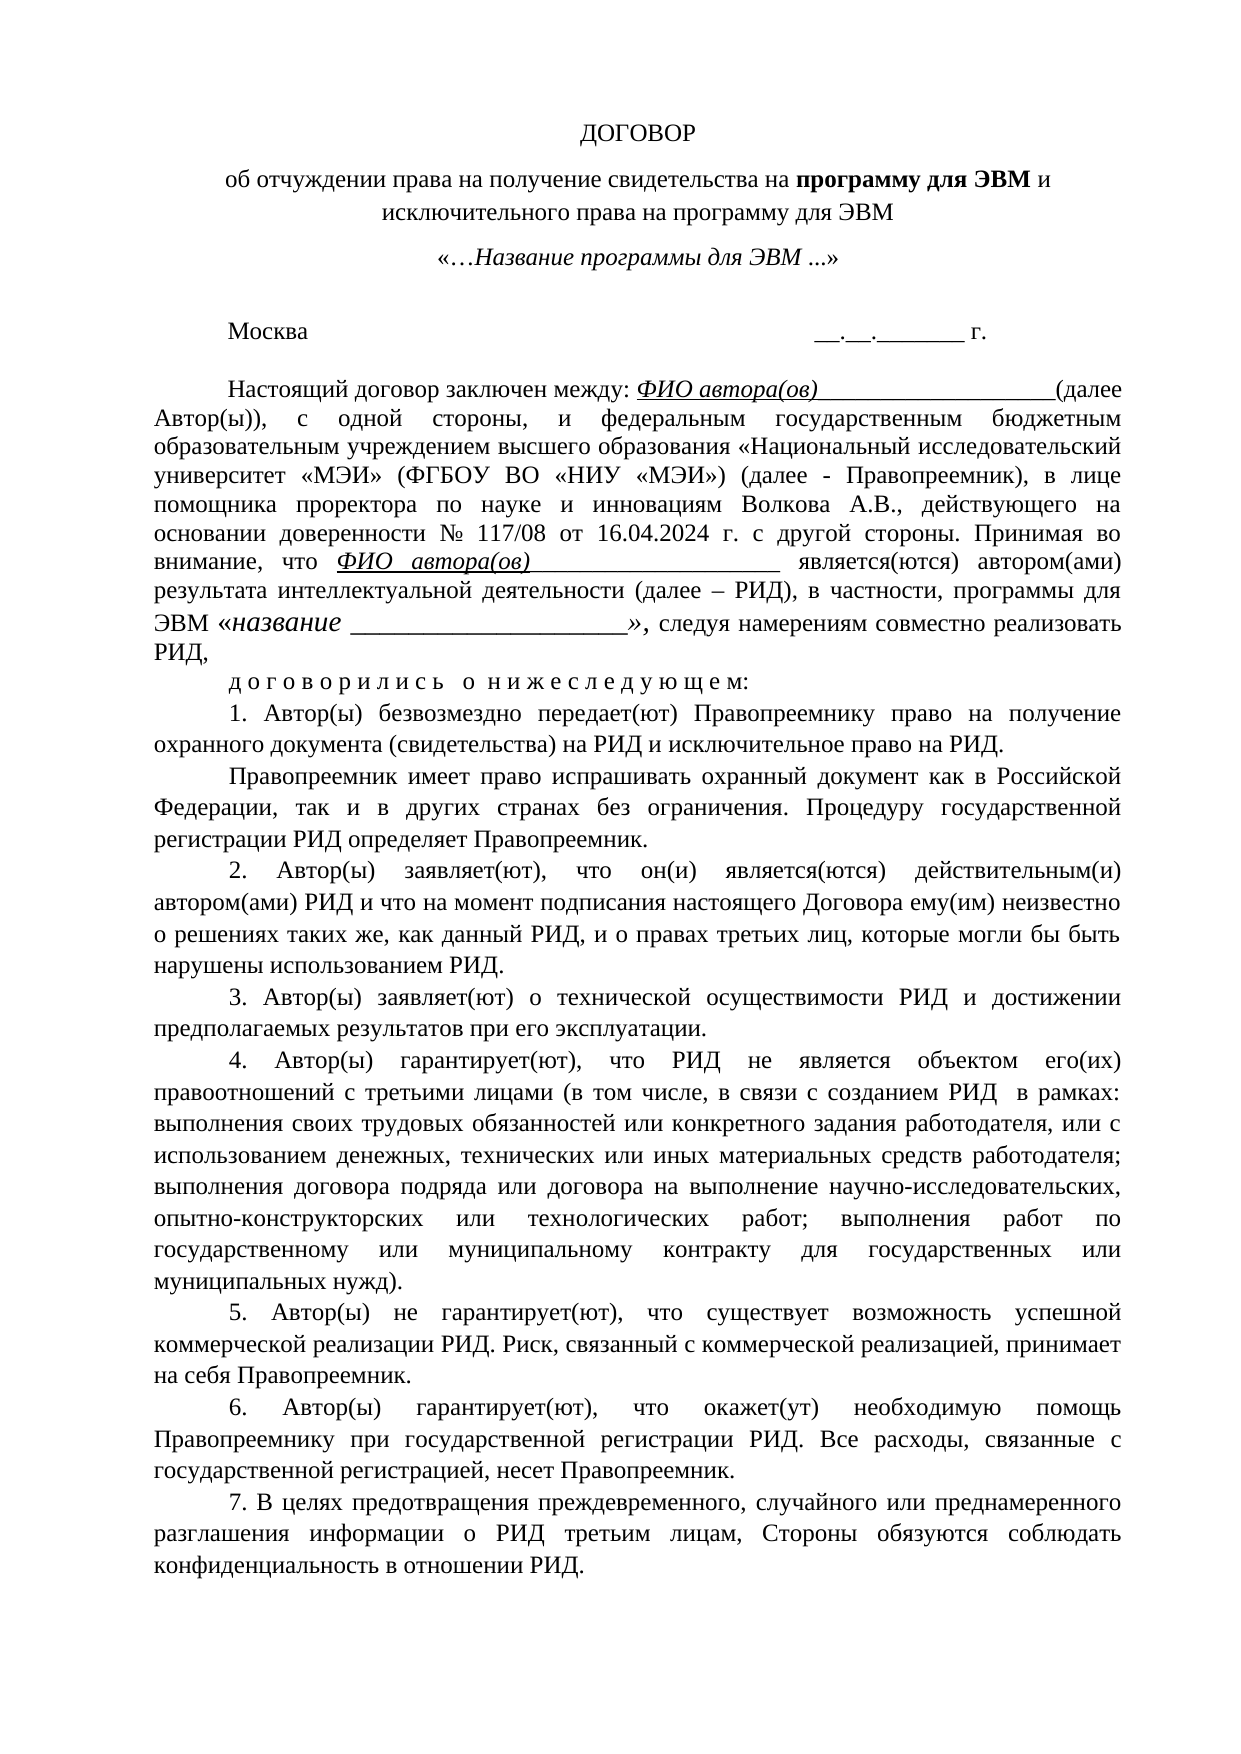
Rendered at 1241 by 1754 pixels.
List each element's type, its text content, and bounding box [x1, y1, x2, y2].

text «…Название программы для ЭВМ ...» [153, 242, 1122, 271]
text д о г о в о р и л и с ь о н и ж е с л е д у ю щ е м: [153, 666, 1122, 695]
text Правопреемник имеет право испрашивать охранный документ как в Российской Федерации, так и в других странах без ограничения. Процедуру государственной регистрации РИД определяет Правопреемник. [153, 761, 1122, 853]
text 5. Автор(ы) не гарантирует(ют), что существует возможность успешной коммерческой реализации РИД. Риск, связанный с коммерческой реализацией, принимает на себя Правопреемник. [153, 1297, 1122, 1389]
text Настоящий договор заключен между: ФИО автора(ов)___________________(далее Автор(ы)), с одной стороны, и федеральным государственным бюджетным образовательным учреждением высшего образования «Национальный исследовательский университет «МЭИ» (ФГБОУ ВО «НИУ «МЭИ») (далее - Правопреемник), в лице помощника проректора по науке и инновациям Волкова А.В., действующего на основании доверенности № 117/08 от 16.04.2024 г. с другой стороны. Принимая во внимание, что ФИО автора(ов)____________________ является(ются) автором(ами) результата интеллектуальной деятельности (далее – РИД), в частности, программы для ЭВМ «название ___________________», следуя намерениям совместно реализовать РИД, [153, 374, 1122, 666]
text ДОГОВОР [153, 118, 1122, 147]
text 6. Автор(ы) гарантирует(ют), что окажет(ут) необходимую помощь Правопреемнику при государственной регистрации РИД. Все расходы, связанные с государственной регистрацией, несет Правопреемник. [153, 1392, 1122, 1484]
text об отчуждении права на получение свидетельства на программу для ЭВМ и исключительного права на программу для ЭВМ [153, 164, 1122, 225]
text 1. Автор(ы) безвозмездно передает(ют) Правопреемнику право на получение охранного документа (свидетельства) на РИД и исключительное право на РИД. [153, 698, 1122, 758]
text 2. Автор(ы) заявляет(ют), что он(и) является(ются) действительным(и) автором(ами) РИД и что на момент подписания настоящего Договора ему(им) неизвестно о решениях таких же, как данный РИД, и о правах третьих лиц, которые могли бы быть нарушены использованием РИД. [153, 856, 1122, 979]
text 4. Автор(ы) гарантирует(ют), что РИД не является объектом его(их) правоотношений с третьими лицами (в том числе, в связи с созданием РИД в рамках: выполнения своих трудовых обязанностей или конкретного задания работодателя, или с использованием денежных, технических или иных материальных средств работодателя; выполнения договора подряда или договора на выполнение научно-исследовательских, опытно-конструкторских или технологических работ; выполнения работ по государственному или муниципальному контракту для государственных или муниципальных нужд). [153, 1045, 1122, 1295]
text Москва __.__._______ г. [153, 316, 1122, 345]
text 3. Автор(ы) заявляет(ют) о технической осуществимости РИД и достижении предполагаемых результатов при его эксплуатации. [153, 982, 1122, 1042]
text 7. В целях предотвращения преждевременного, случайного или преднамеренного разглашения информации о РИД третьим лицам, Стороны обязуются соблюдать конфиденциальность в отношении РИД. [153, 1487, 1122, 1579]
